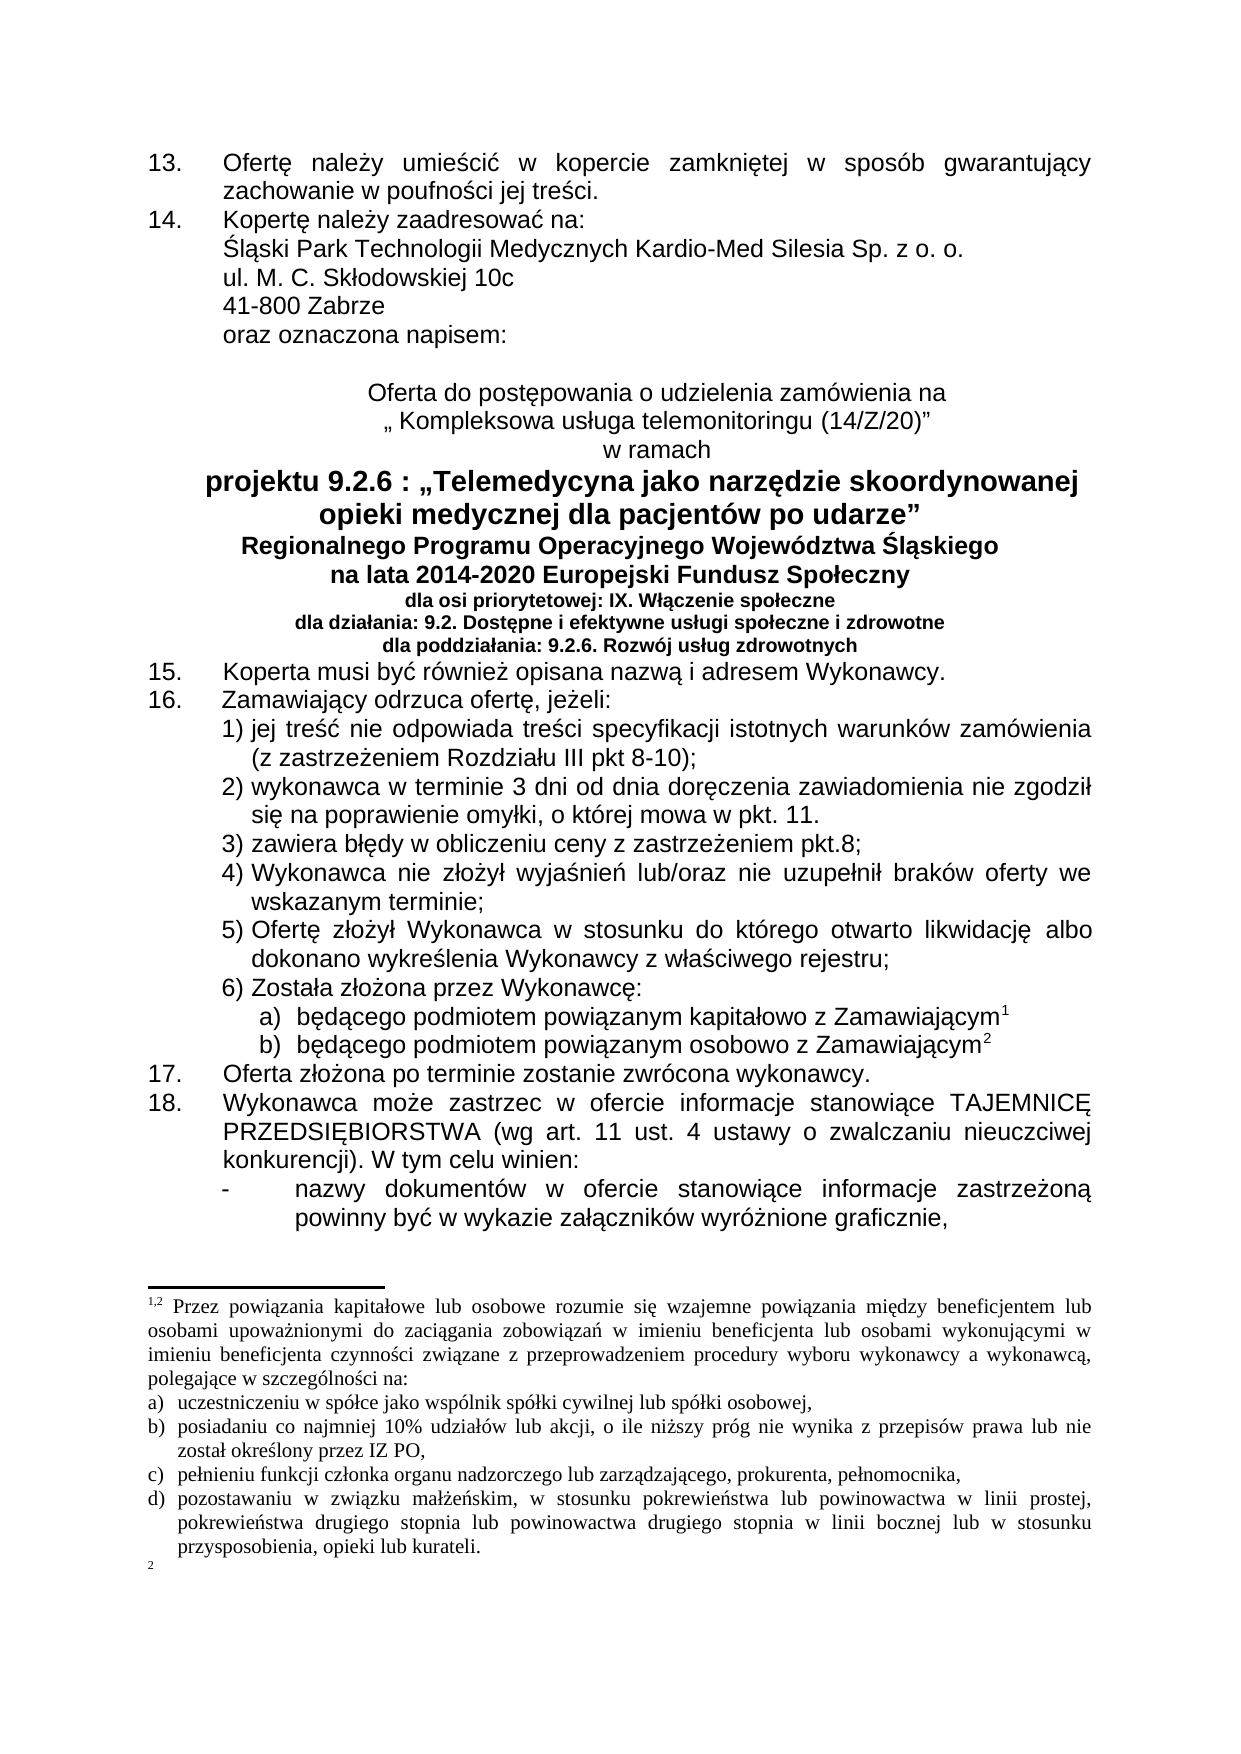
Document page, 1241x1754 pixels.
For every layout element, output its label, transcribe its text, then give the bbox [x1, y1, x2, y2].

list Wykonawca może zastrzec w ofercie informacje stanowiące TAJEMNICĘ PRZEDSIĘBIORSTWA (wg art. 11 ust. 4 ustawy o zwalczaniu nieuczciwej konkurencji). W tym celu winien: [148, 1088, 1093, 1174]
text dla poddziałania: 9.2.6. Rozwój usług zdrowotnych [148, 634, 1093, 657]
list Zamawiający odrzuca ofertę, jeżeli: [148, 685, 1093, 714]
list Kopertę należy zaadresować na: [148, 205, 1093, 234]
list jej treść nie odpowiada treści specyfikacji istotnych warunków zamówienia (z zastrzeżeniem Rozdziału III pkt 8-10); [221, 714, 1093, 772]
list będącego podmiotem powiązanym osobowo z Zamawiającym [259, 1030, 1093, 1059]
list Oferta złożona po terminie zostanie zwrócona wykonawcy. [148, 1059, 1093, 1088]
list 41-800 Zabrze [223, 291, 1093, 320]
list wykonawca w terminie 3 dni od dnia doręczenia zawiadomienia nie zgodził się na poprawienie omyłki, o której mowa w pkt. 11. [221, 772, 1093, 829]
text „ Kompleksowa usługa telemonitoringu (14/Z/20)” [221, 406, 1093, 435]
list Śląski Park Technologii Medycznych Kardio-Med Silesia Sp. z o. o. [223, 234, 1093, 263]
text na lata 2014-2020 Europejski Fundusz Społeczny [148, 560, 1093, 588]
list zawiera błędy w obliczeniu ceny z zastrzeżeniem pkt.8; [221, 829, 1093, 858]
list Ofertę należy umieścić w kopercie zamkniętej w sposób gwarantujący zachowanie w poufności jej treści. [148, 148, 1093, 205]
text w ramach [221, 435, 1093, 464]
list Ofertę złożył Wykonawca w stosunku do którego otwarto likwidację albo dokonano wykreślenia Wykonawcy z właściwego rejestru; [221, 915, 1093, 973]
text dla osi priorytetowej: IX. Włączenie społeczne [148, 588, 1093, 611]
list ul. M. C. Skłodowskiej 10c [223, 263, 1093, 291]
text Oferta do postępowania o udzielenia zamówienia na [221, 378, 1093, 406]
text projektu 9.2.6 : „Telemedycyna jako narzędzie skoordynowanej opieki medycznej dla pacjentów po udarze” [148, 464, 1093, 531]
list Została złożona przez Wykonawcę: [221, 973, 1093, 1002]
list Wykonawca nie złożył wyjaśnień lub/oraz nie uzupełnił braków oferty we wskazanym terminie; [221, 858, 1093, 915]
text dla działania: 9.2. Dostępne i efektywne usługi społeczne i zdrowotne [148, 611, 1093, 634]
list nazwy dokumentów w ofercie stanowiące informacje zastrzeżoną powinny być w wykazie załączników wyróżnione graficznie, [221, 1174, 1093, 1232]
text Regionalnego Programu Operacyjnego Województwa Śląskiego [148, 531, 1093, 560]
list Koperta musi być również opisana nazwą i adresem Wykonawcy. [148, 657, 1093, 685]
list oraz oznaczona napisem: [223, 320, 1093, 349]
list będącego podmiotem powiązanym kapitałowo z Zamawiającym [259, 1002, 1093, 1030]
